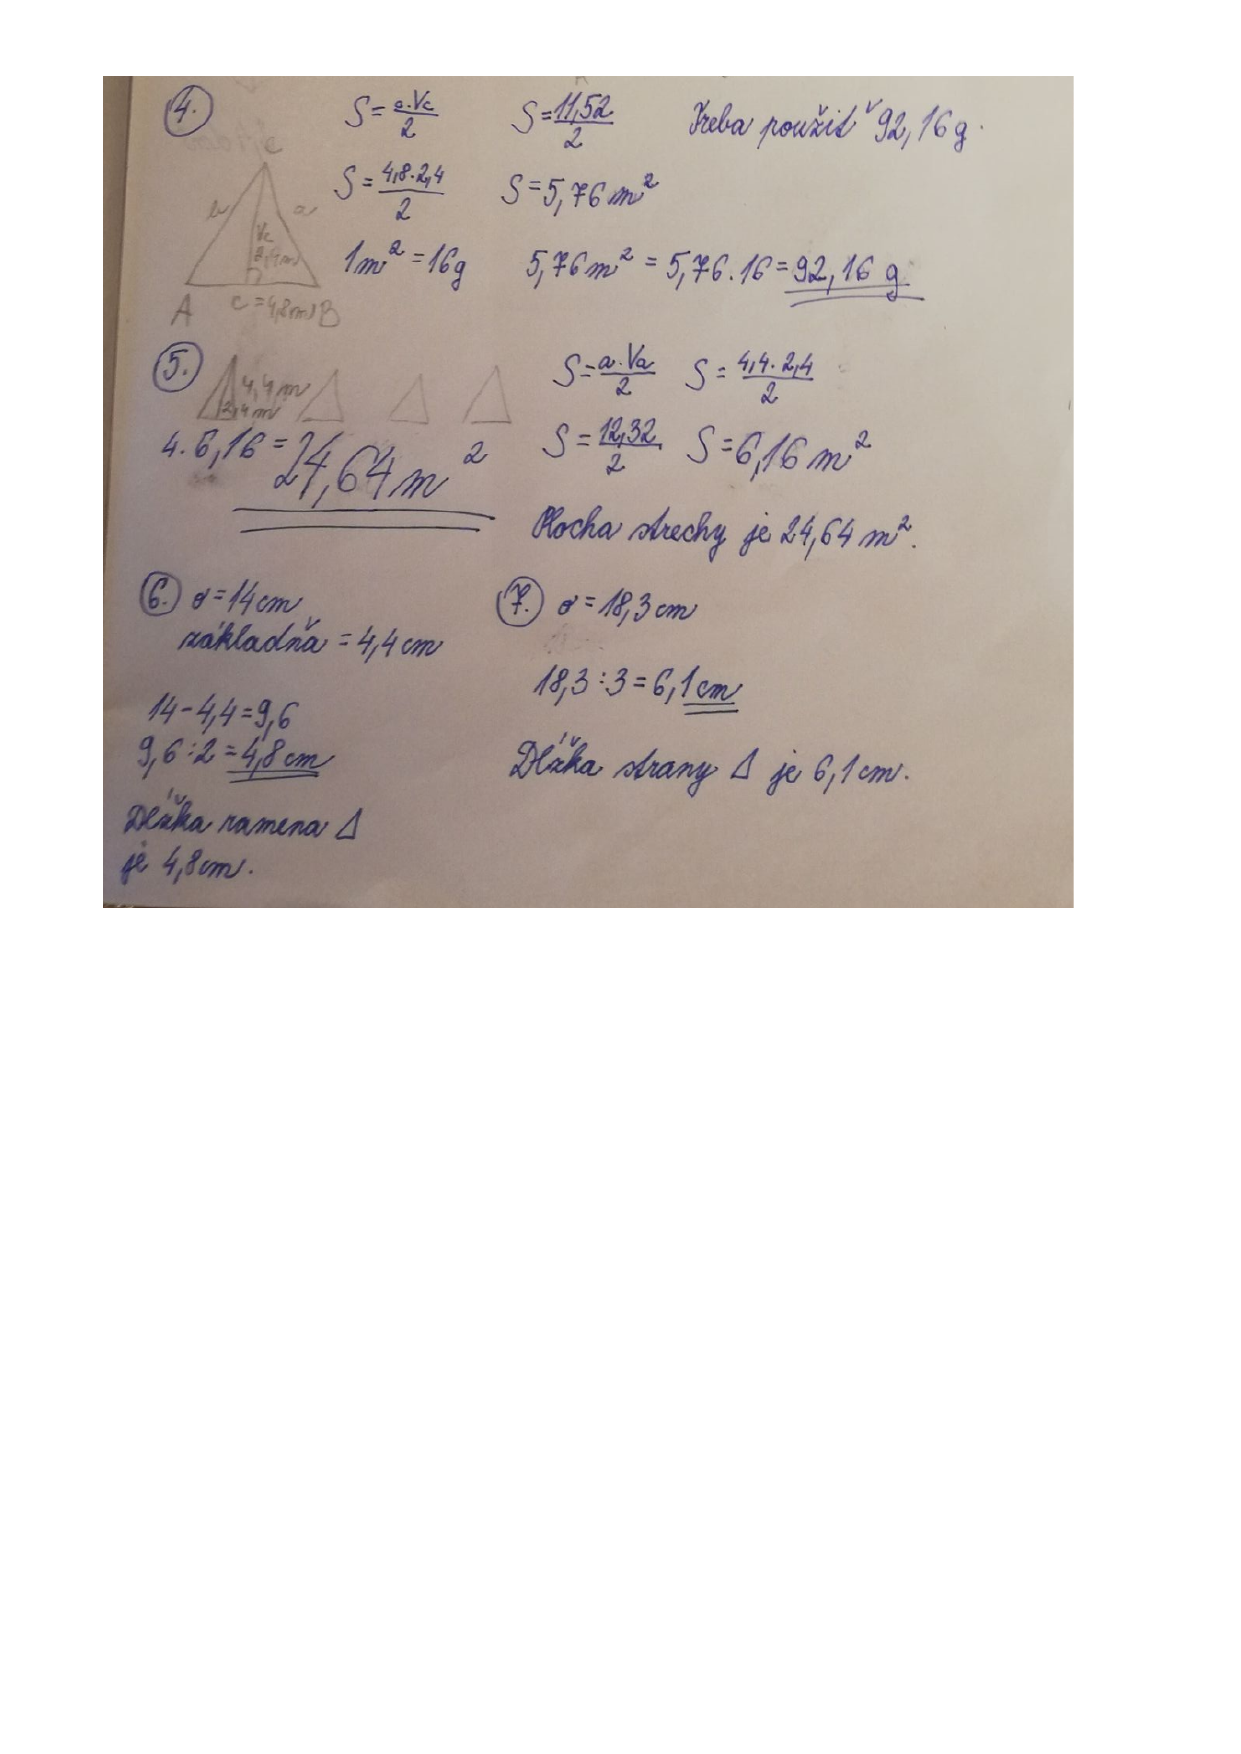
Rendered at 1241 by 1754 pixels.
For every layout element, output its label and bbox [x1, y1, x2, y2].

picture [103, 76, 1074, 908]
